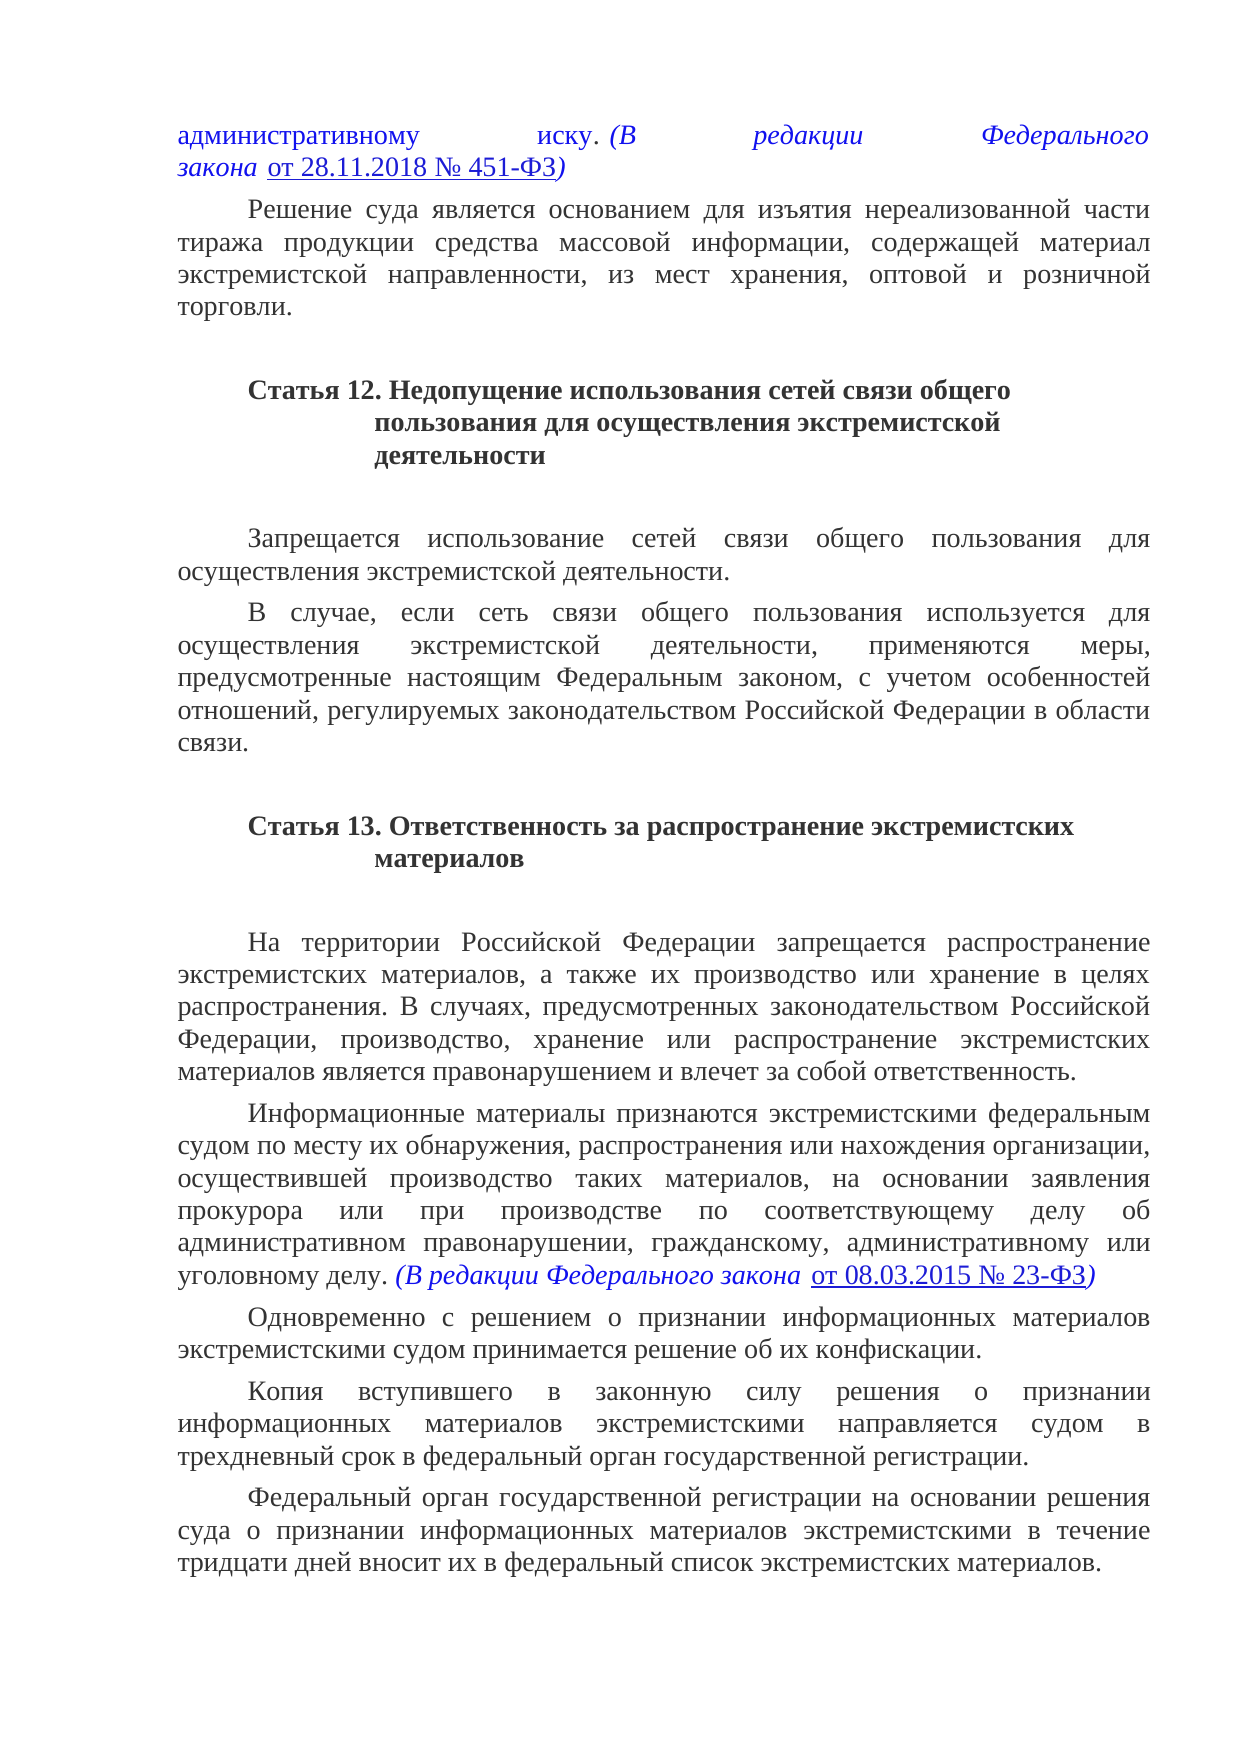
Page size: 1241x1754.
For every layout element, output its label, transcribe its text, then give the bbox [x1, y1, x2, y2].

text На территории Российской Федерации запрещается распространение экстремистских материалов, а также их производство или хранение в целях распространения. В случаях, предусмотренных законодательством Российской Федерации, производство, хранение или распространение экстремистских материалов является правонарушением и влечет за собой ответственность. [177, 924, 1152, 1087]
text В случае, если сеть связи общего пользования используется для осуществления экстремистской деятельности, применяются меры, предусмотренные настоящим Федеральным законом, с учетом особенностей отношений, регулируемых законодательством Российской Федерации в области связи. [177, 596, 1152, 757]
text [177, 118, 1152, 183]
text Статья 13. Ответственность за распространение экстремистских материалов [247, 809, 1152, 873]
text Запрещается использование сетей связи общего пользования для осуществления экстремистской деятельности. [177, 521, 1152, 586]
text Статья 12. Недопущение использования сетей связи общего пользования для осуществления экстремистской деятельности [247, 373, 1152, 470]
text Копия вступившего в законную силу решения о признании информационных материалов экстремистскими направляется судом в трехдневный срок в федеральный орган государственной регистрации. [177, 1374, 1152, 1471]
text Решение суда является основанием для изъятия нереализованной части тиража продукции средства массовой информации, содержащей материал экстремистской направленности, из мест хранения, оптовой и розничной торговли. [177, 192, 1152, 322]
text Одновременно с решением о признании информационных материалов экстремистскими судом принимается решение об их конфискации. [177, 1300, 1152, 1364]
text Федеральный орган государственной регистрации на основании решения суда о признании информационных материалов экстремистскими в течение тридцати дней вносит их в федеральный список экстремистских материалов. [177, 1480, 1152, 1578]
text Информационные материалы признаются экстремистскими федеральным судом по месту их обнаружения, распространения или нахождения организации, осуществившей производство таких материалов, на основании заявления прокурора или при производстве по соответствующему делу об административном правонарушении, гражданскому, административному или уголовному делу. (В редакции Федерального закона от 08.03.2015 № 23-ФЗ) [177, 1096, 1152, 1290]
